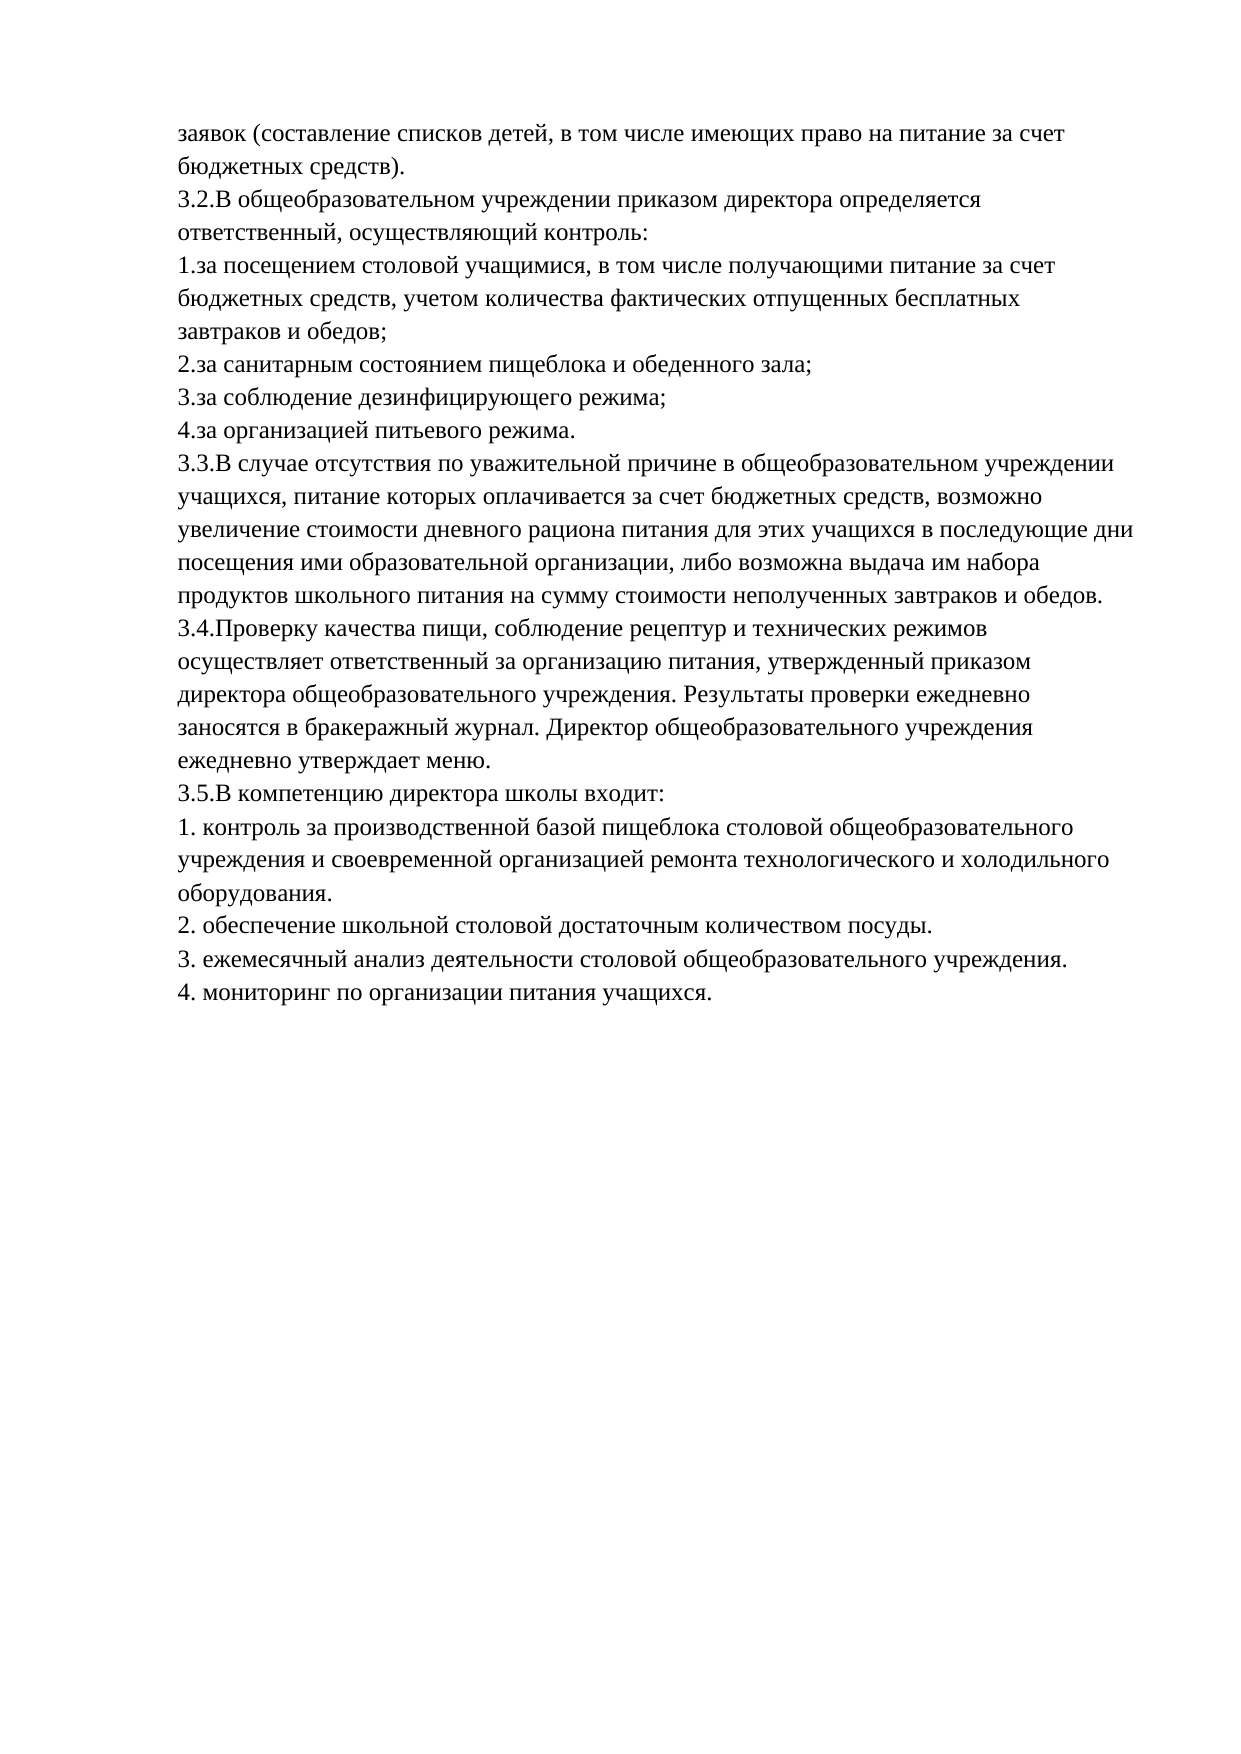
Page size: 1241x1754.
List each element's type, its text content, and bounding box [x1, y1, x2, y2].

text бюджетных средств). [177, 151, 1152, 180]
text ответственный, осуществляющий контроль: [177, 217, 1152, 246]
text заявок (составление списков детей, в том числе имеющих право на питание за счет [177, 118, 1152, 147]
text 4. мониторинг по организации питания учащихся. [177, 977, 1152, 1005]
text ежедневно утверждает меню. [177, 746, 1152, 774]
text учреждения и своевременной организацией ремонта технологического и холодильного оборудования. [177, 844, 1152, 906]
text 3.за соблюдение дезинфицирующего режима; [177, 382, 1152, 411]
text директора общеобразовательного учреждения. Результаты проверки ежедневно [177, 679, 1152, 708]
text 1. контроль за производственной базой пищеблока столовой общеобразовательного [177, 812, 1152, 840]
text 2. обеспечение школьной столовой достаточным количеством посуды. [177, 911, 1152, 939]
text 4.за организацией питьевого режима. [177, 415, 1152, 444]
text 3. ежемесячный анализ деятельности столовой общеобразовательного учреждения. [177, 944, 1152, 972]
text заносятся в бракеражный журнал. Директор общеобразовательного учреждения [177, 712, 1152, 741]
text завтраков и обедов; [177, 316, 1152, 345]
text 3.5.В компетенцию директора школы входит: [177, 778, 1152, 807]
text 3.4.Проверку качества пищи, соблюдение рецептур и технических режимов [177, 613, 1152, 642]
text осуществляет ответственный за организацию питания, утвержденный приказом [177, 646, 1152, 675]
text 3.2.В общеобразовательном учреждении приказом директора определяется [177, 184, 1152, 213]
text 1.за посещением столовой учащимися, в том числе получающими питание за счет [177, 250, 1152, 279]
text 3.3.В случае отсутствия по уважительной причине в общеобразовательном учреждении учащихся, питание которых оплачивается за счет бюджетных средств, возможно увеличение стоимости дневного рациона питания для этих учащихся в последующие дни посещения ими образовательной организации, либо возможна выдача им набора продуктов школьного питания на сумму стоимости неполученных завтраков и обедов. [177, 448, 1152, 609]
text 2.за санитарным состоянием пищеблока и обеденного зала; [177, 349, 1152, 378]
text бюджетных средств, учетом количества фактических отпущенных бесплатных [177, 283, 1152, 312]
